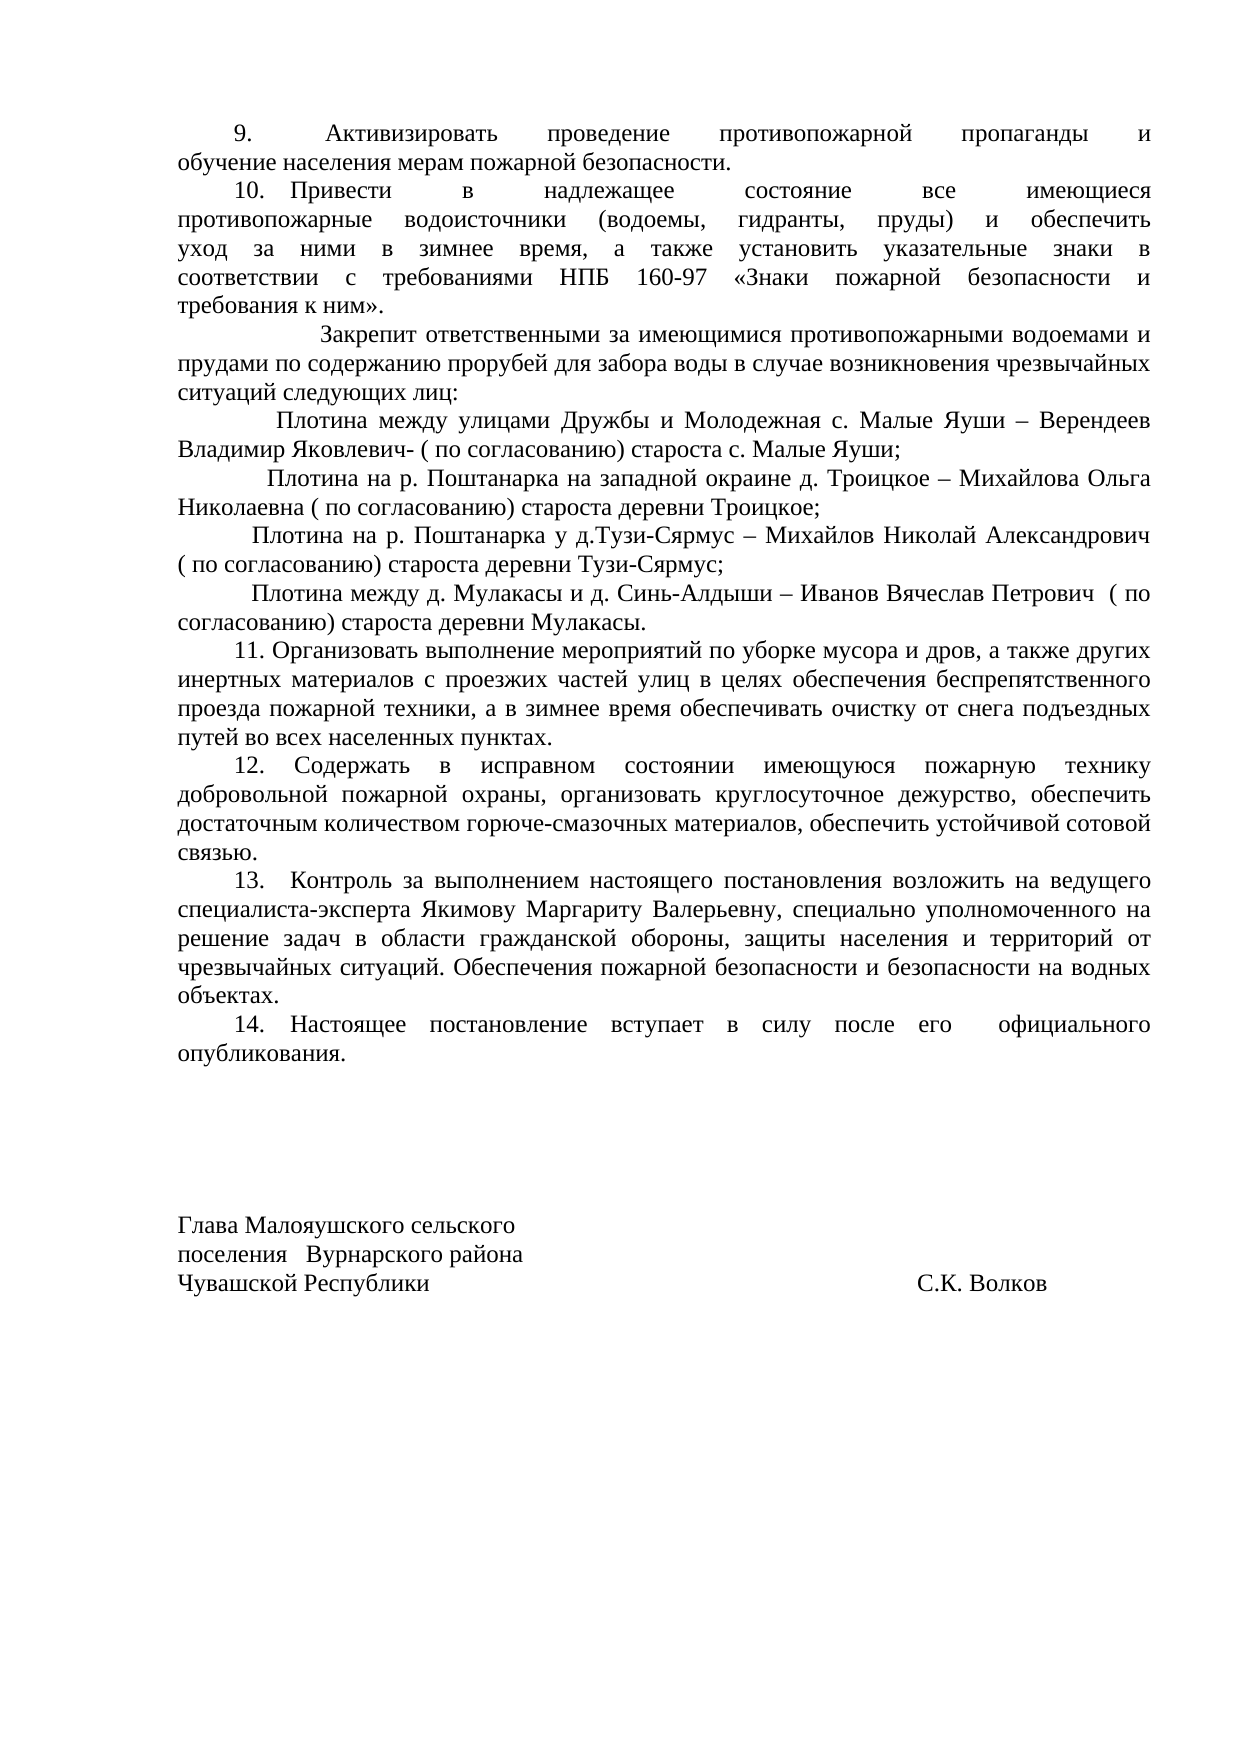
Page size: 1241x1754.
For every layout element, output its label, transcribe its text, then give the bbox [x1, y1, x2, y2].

text Чувашской Республики С.К. Волков [177, 1268, 1152, 1297]
text Плотина между д. Мулакасы и д. Синь-Алдыши – Иванов Вячеслав Петрович ( по согласованию) староста деревни Мулакасы. [177, 578, 1152, 636]
text 12. Содержать в исправном состоянии имеющуюся пожарную технику добровольной пожарной охраны, организовать круглосуточное дежурство, обеспечить достаточным количеством горюче-смазочных материалов, обеспечить устойчивой сотовой связью. [177, 751, 1152, 866]
list Настоящее постановление вступает в силу после его официального опубликования. [177, 1009, 1152, 1067]
list Контроль за выполнением настоящего постановления возложить на ведущего специалиста-эксперта Якимову Маргариту Валерьевну, специально уполномоченного на решение задач в области гражданской обороны, защиты населения и территорий от чрезвычайных ситуаций. Обеспечения пожарной безопасности и безопасности на водных объектах. [177, 866, 1152, 1009]
text Глава Малояушского сельского [177, 1211, 1152, 1239]
text 9. Активизировать проведение противопожарной пропаганды и обучение населения мерам пожарной безопасности. [177, 118, 1152, 176]
list Привести в надлежащее состояние все имеющиеся противопожарные водоисточники (водоемы, гидранты, пруды) и обеспечить уход за ними в зимнее время, а также установить указательные знаки в соответствии с требованиями НПБ 160-97 «Знаки пожарной безопасности и требования к ним». [177, 176, 1152, 319]
text Плотина между улицами Дружбы и Молодежная с. Малые Яуши – Верендеев Владимир Яковлевич- ( по согласованию) староста с. Малые Яуши; [177, 406, 1152, 463]
text поселения Вурнарского района [177, 1239, 1152, 1268]
text 11. Организовать выполнение мероприятий по уборке мусора и дров, а также других инертных материалов с проезжих частей улиц в целях обеспечения беспрепятственного проезда пожарной техники, а в зимнее время обеспечивать очистку от снега подъездных путей во всех населенных пунктах. [177, 636, 1152, 751]
text Плотина на р. Поштанарка на западной окраине д. Троицкое – Михайлова Ольга Николаевна ( по согласованию) староста деревни Троицкое; [177, 463, 1152, 521]
text Закрепит ответственными за имеющимися противопожарными водоемами и прудами по содержанию прорубей для забора воды в случае возникновения чрезвычайных ситуаций следующих лиц: [177, 319, 1152, 406]
text Плотина на р. Поштанарка у д.Тузи-Сярмус – Михайлов Николай Александрович ( по согласованию) староста деревни Тузи-Сярмус; [177, 521, 1152, 578]
